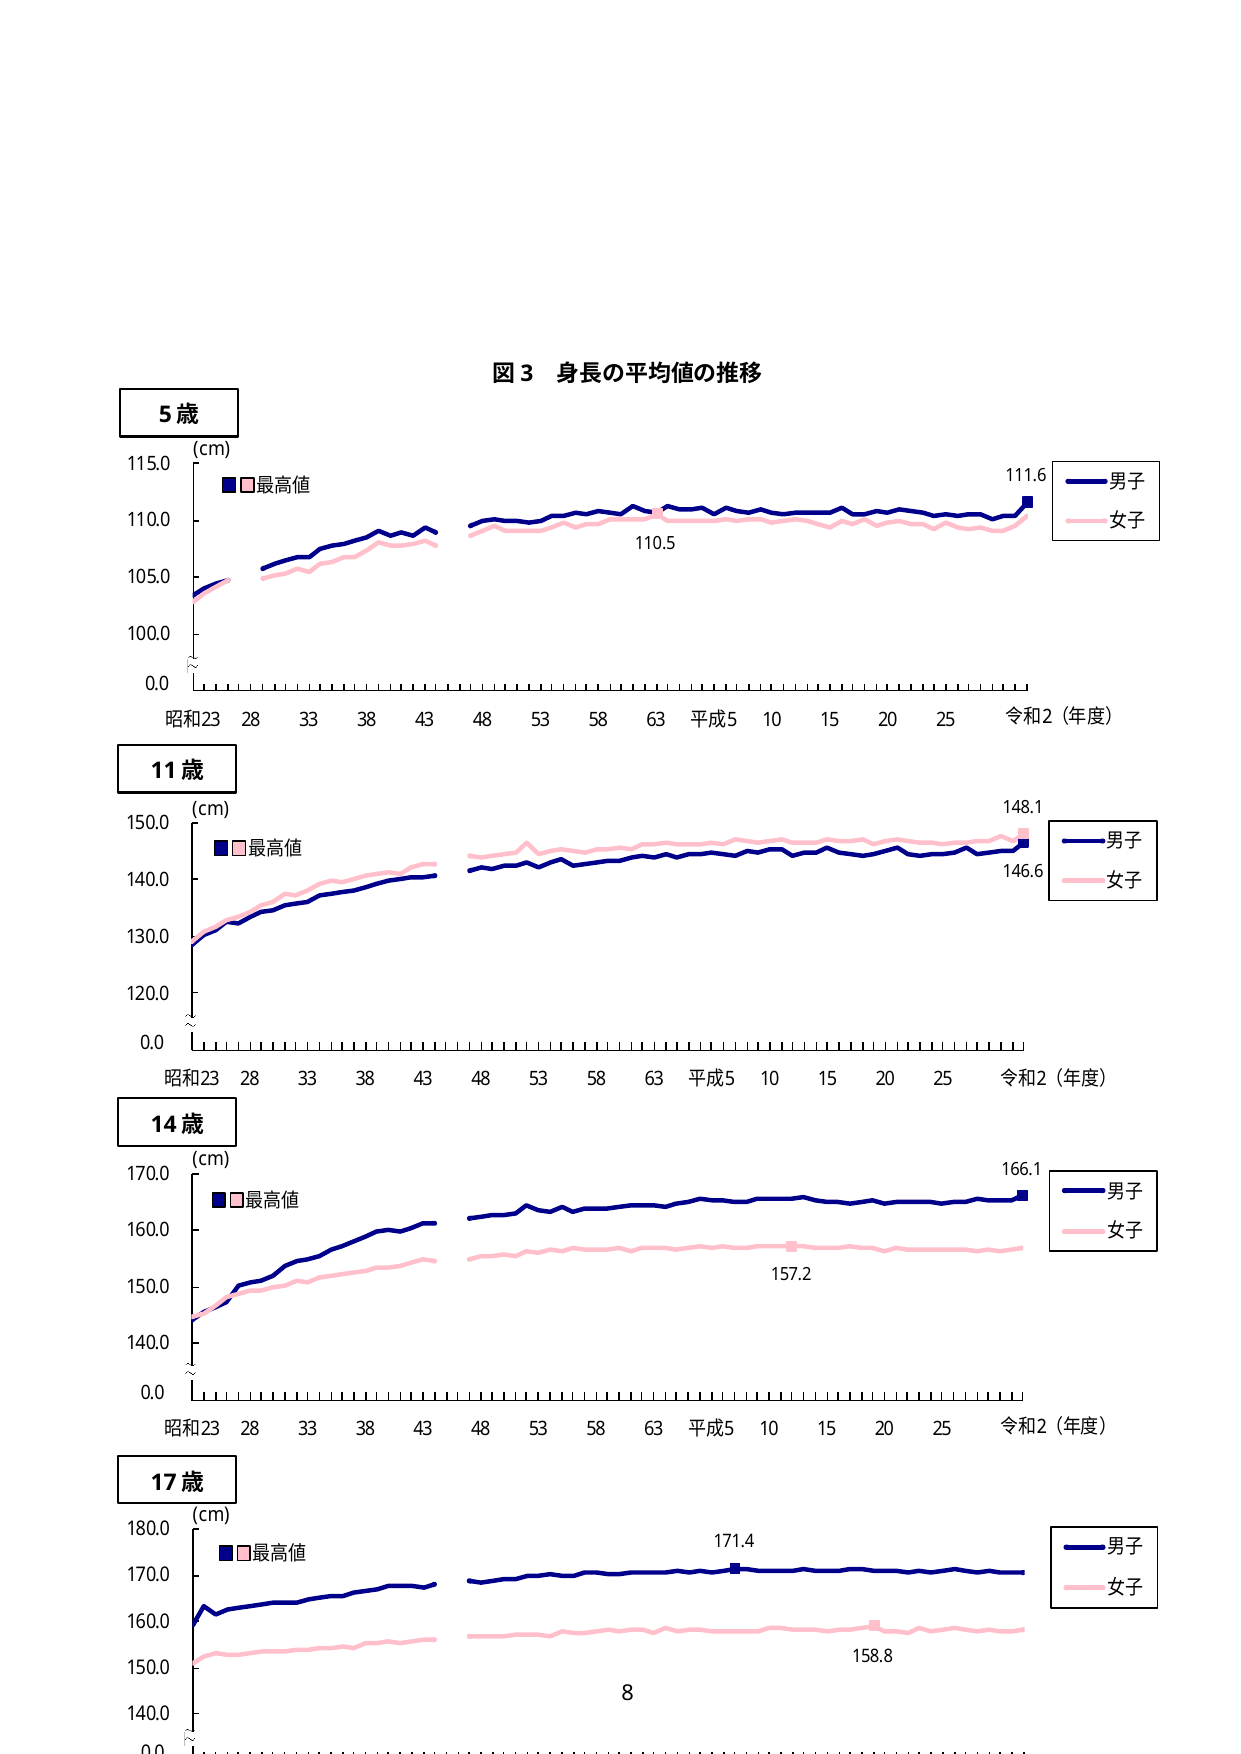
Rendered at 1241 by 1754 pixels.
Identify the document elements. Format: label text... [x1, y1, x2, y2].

text 図3 身長の平均値の推移 [118, 356, 1137, 388]
